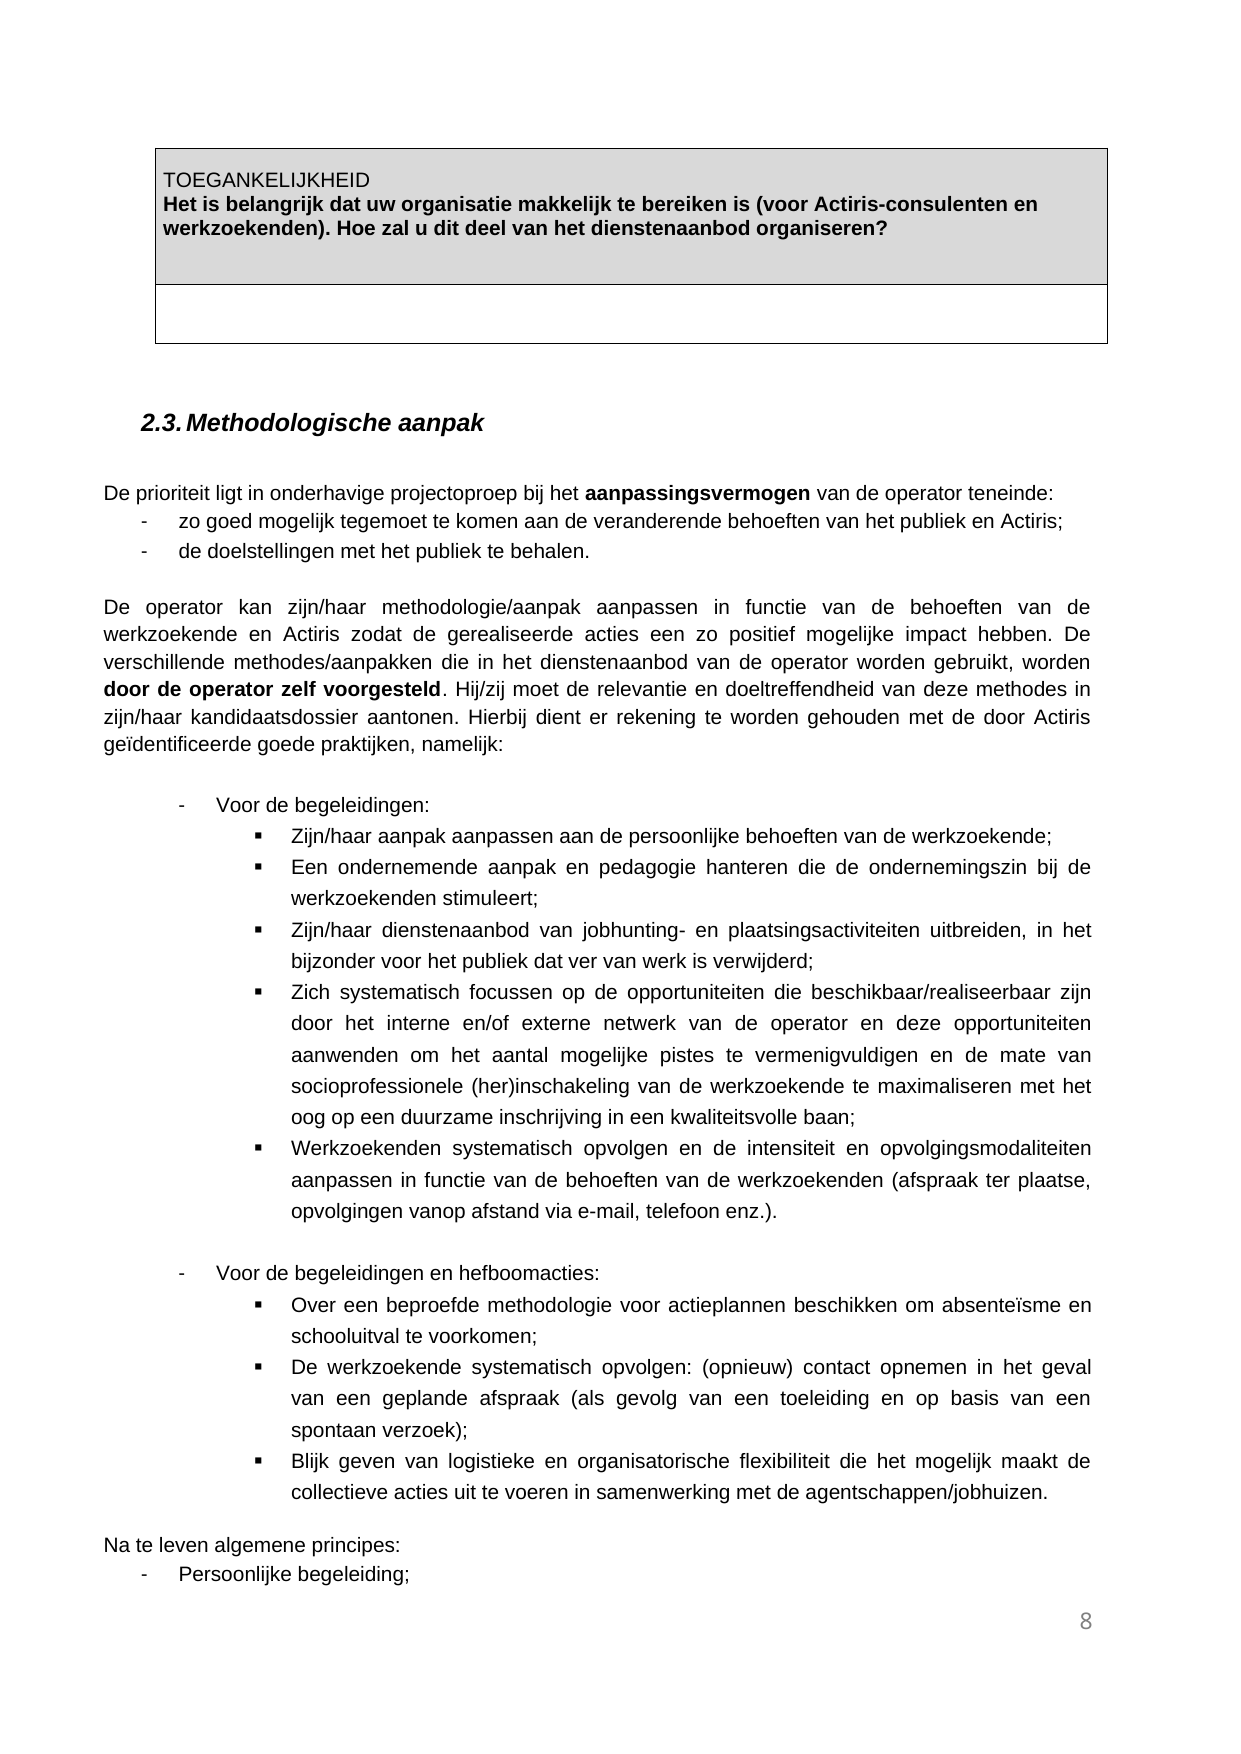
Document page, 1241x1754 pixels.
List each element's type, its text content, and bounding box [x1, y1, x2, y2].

list Voor de begeleidingen en hefboomacties: [178, 1256, 1092, 1287]
table_cell [156, 285, 1107, 343]
list Een ondernemende aanpak en pedagogie hanteren die de ondernemingszin bij de werkzoekenden stimuleert; [253, 849, 1092, 912]
list Methodologische aanpak [141, 408, 1092, 437]
text De prioriteit ligt in onderhavige projectoproep bij het aanpassingsvermogen van de operator teneinde: [103, 481, 1092, 505]
list Voor de begeleidingen: [178, 787, 1092, 818]
list Blijk geven van logistieke en organisatorische flexibiliteit die het mogelijk maakt de collectieve acties uit te voeren in samenwerking met de agentschappen/jobhuizen. [253, 1443, 1092, 1506]
text Na te leven algemene principes: [103, 1533, 1092, 1557]
list Over een beproefde methodologie voor actieplannen beschikken om absenteïsme en schooluitval te voorkomen; [253, 1287, 1092, 1349]
table_header TOEGANKELIJKHEID Het is belangrijk dat uw organisatie makkelijk te bereiken is (voor Actiris-consulenten en werkzoekenden). Hoe zal u dit deel van het dienstenaanbod organiseren? [156, 149, 1107, 284]
list zo goed mogelijk tegemoet te komen aan de veranderende behoeften van het publiek en Actiris; [141, 509, 1092, 534]
list Zijn/haar aanpak aanpassen aan de persoonlijke behoeften van de werkzoekende; [253, 818, 1092, 849]
text De operator kan zijn/haar methodologie/aanpak aanpassen in functie van de behoeften van de werkzoekende en Actiris zodat de gerealiseerde acties een zo positief mogelijke impact hebben. De verschillende methodes/aanpakken die in het dienstenaanbod van de operator worden gebruikt, worden door de operator zelf voorgesteld. Hij/zij moet de relevantie en doeltreffendheid van deze methodes in zijn/haar kandidaatsdossier aantonen. Hierbij dient er rekening te worden gehouden met de door Actiris geïdentificeerde goede praktijken, namelijk: [103, 594, 1092, 756]
list Werkzoekenden systematisch opvolgen en de intensiteit en opvolgingsmodaliteiten aanpassen in functie van de behoeften van de werkzoekenden (afspraak ter plaatse, opvolgingen vanop afstand via e-mail, telefoon enz.). [253, 1131, 1092, 1224]
list Persoonlijke begeleiding; [141, 1561, 1092, 1586]
list Zich systematisch focussen op de opportuniteiten die beschikbaar/realiseerbaar zijn door het interne en/of externe netwerk van de operator en deze opportuniteiten aanwenden om het aantal mogelijke pistes te vermenigvuldigen en de mate van socioprofessionele (her)inschakeling van de werkzoekende te maximaliseren met het oog op een duurzame inschrijving in een kwaliteitsvolle baan; [253, 974, 1092, 1131]
list Zijn/haar dienstenaanbod van jobhunting- en plaatsingsactiviteiten uitbreiden, in het bijzonder voor het publiek dat ver van werk is verwijderd; [253, 912, 1092, 974]
list de doelstellingen met het publiek te behalen. [141, 538, 1092, 563]
list De werkzoekende systematisch opvolgen: (opnieuw) contact opnemen in het geval van een geplande afspraak (als gevolg van een toeleiding en op basis van een spontaan verzoek); [253, 1349, 1092, 1443]
